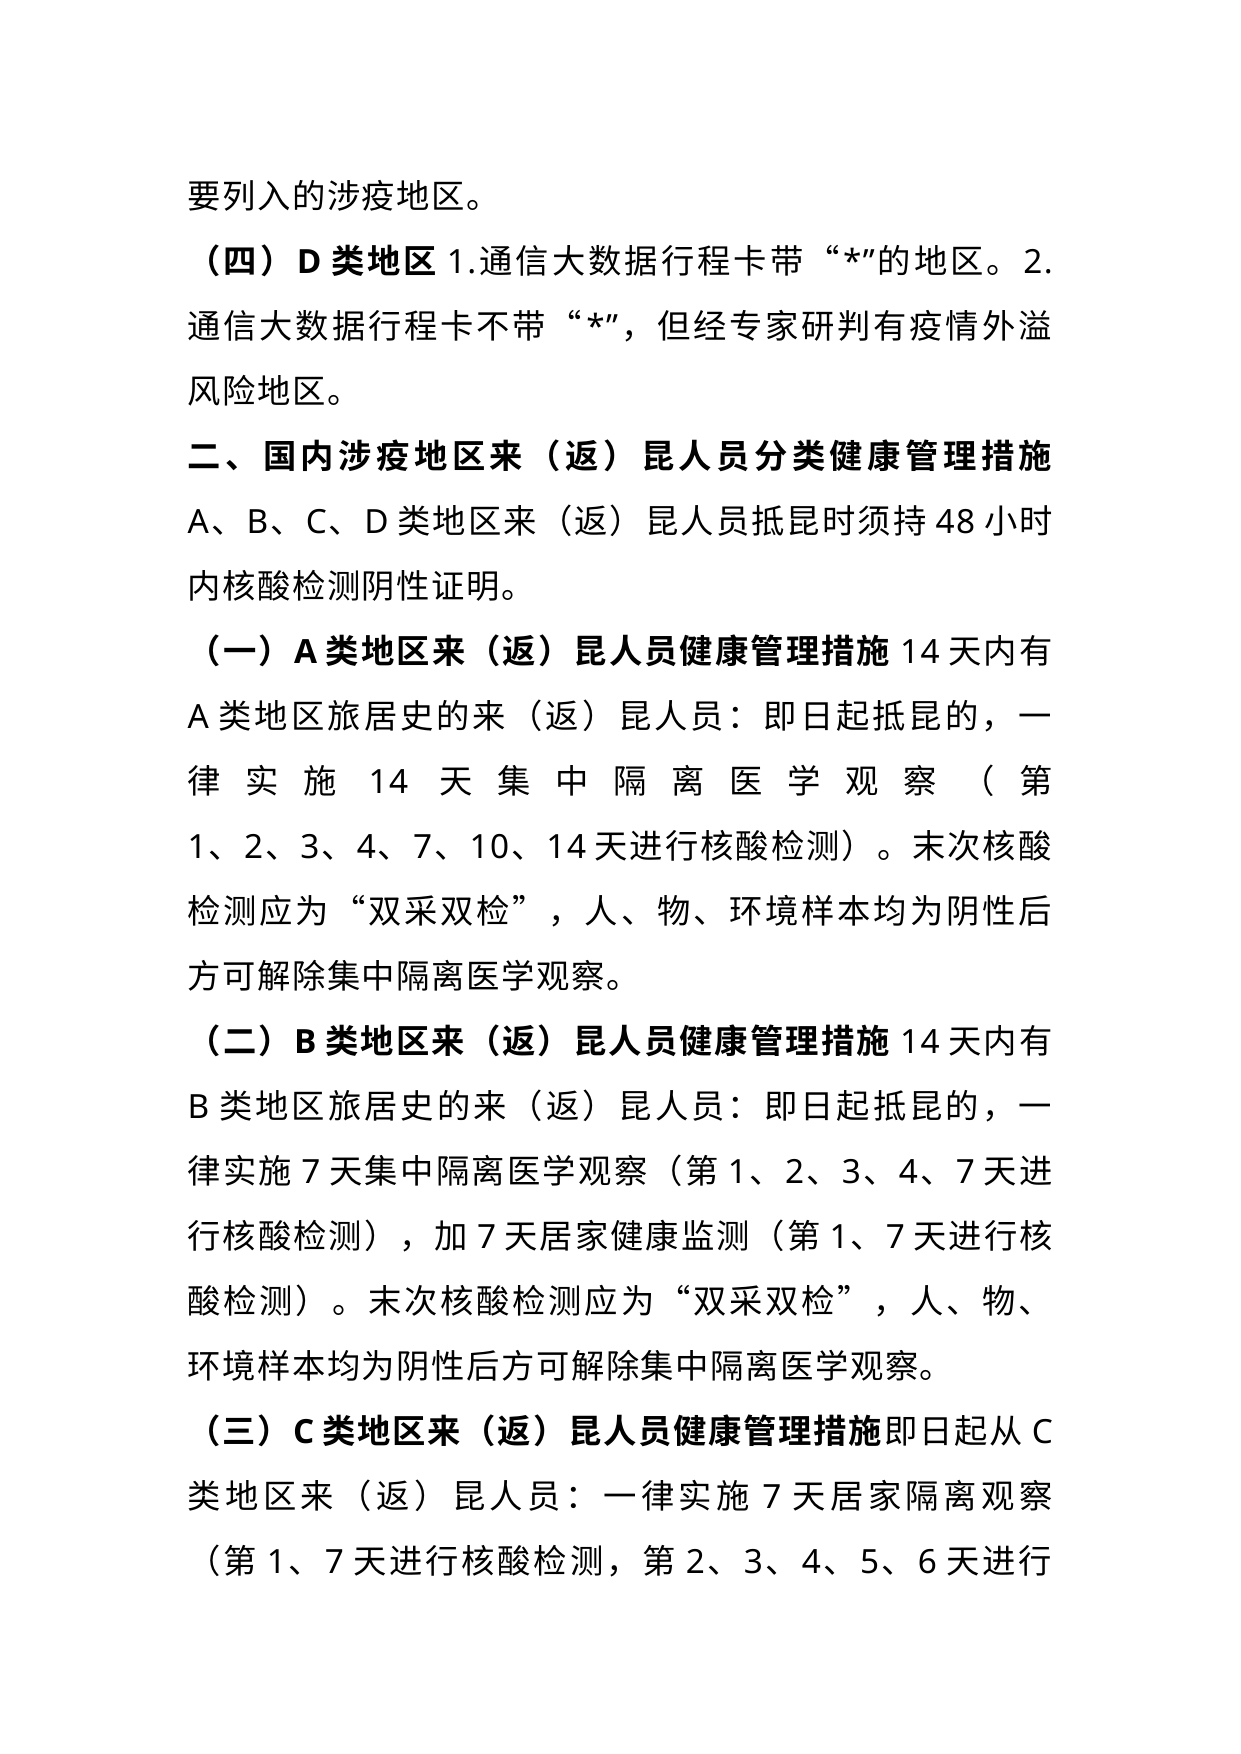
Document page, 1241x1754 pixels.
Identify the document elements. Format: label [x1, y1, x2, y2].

text [187, 162, 1053, 1592]
